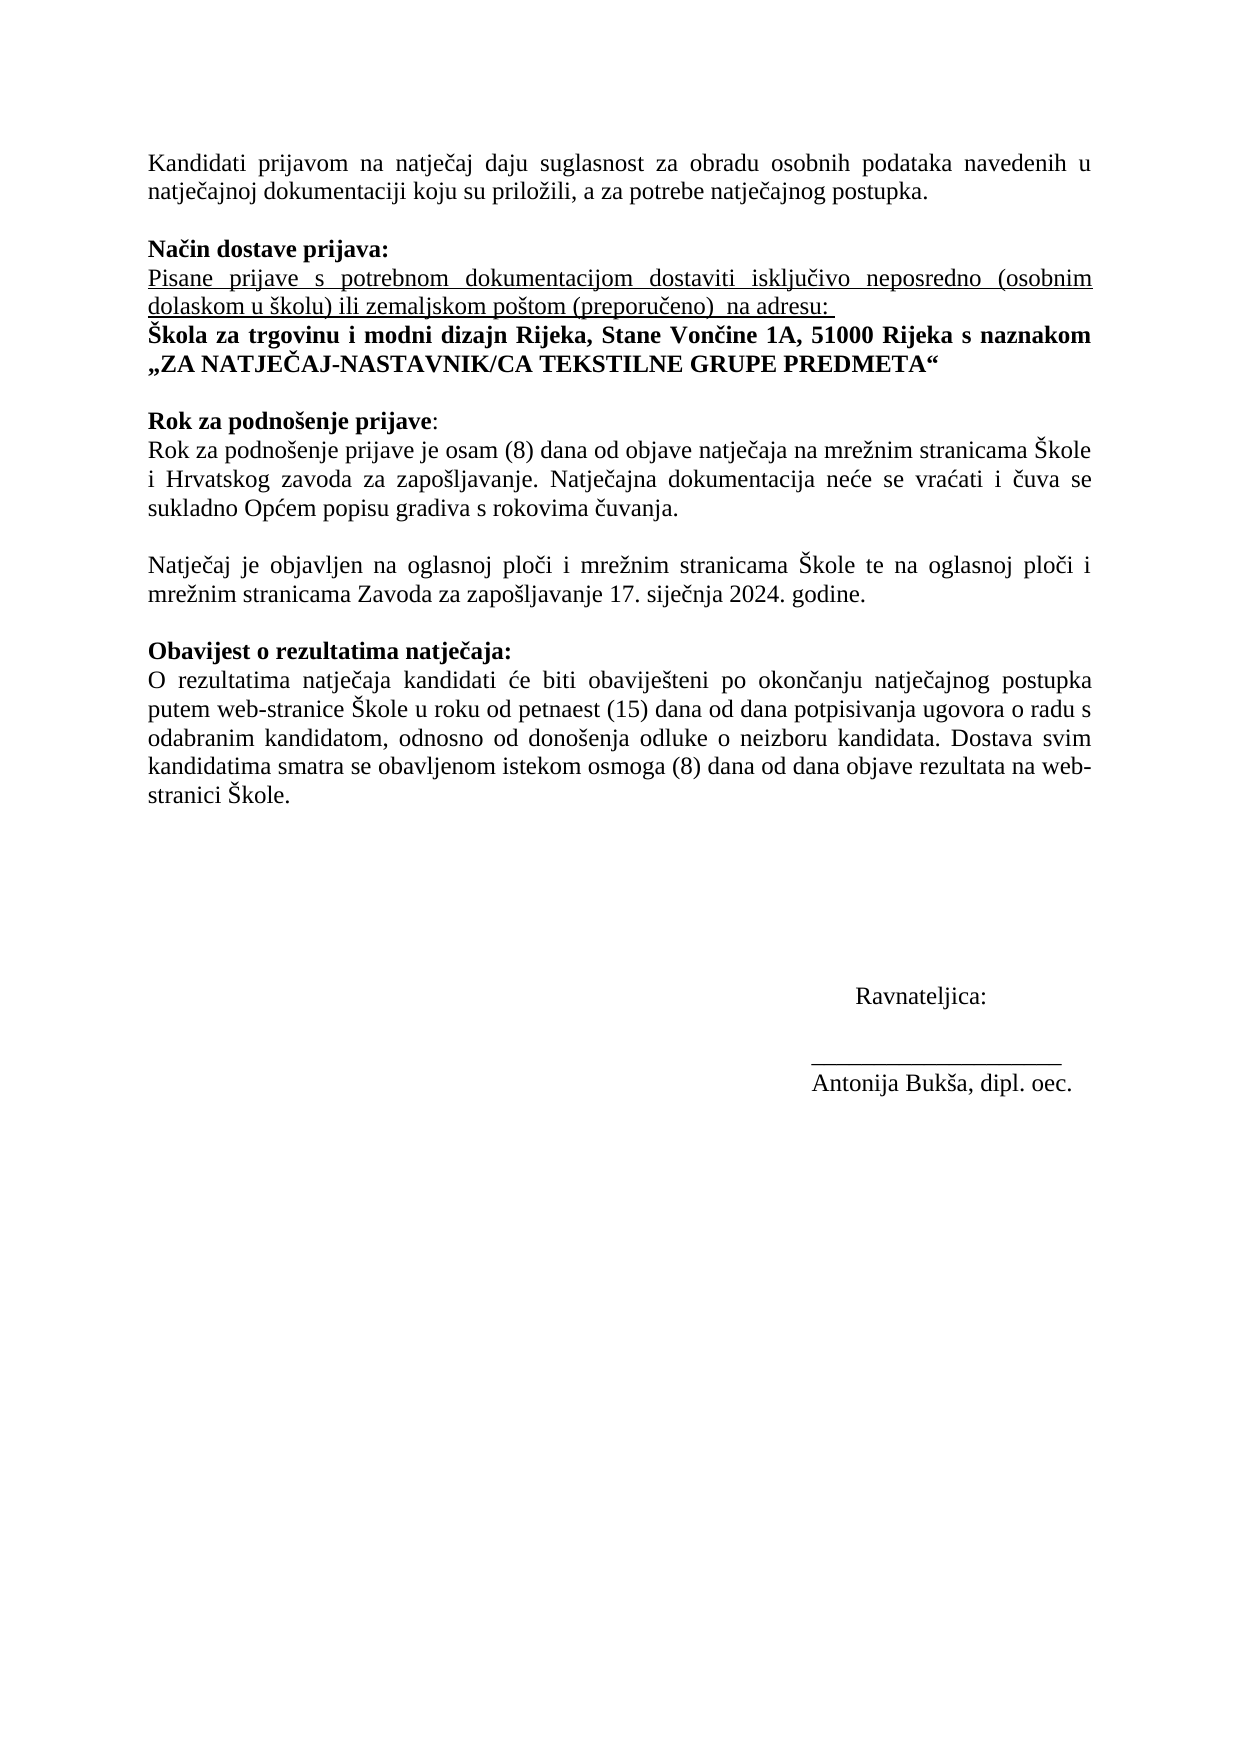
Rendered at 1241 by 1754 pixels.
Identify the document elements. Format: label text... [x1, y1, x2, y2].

text Rok za podnošenje prijave: [148, 406, 1093, 435]
text ____________________ [811, 1039, 1093, 1068]
text Rok za podnošenje prijave je osam (8) dana od objave natječaja na mrežnim stranicama Škole i Hrvatskog zavoda za zapošljavanje. Natječajna dokumentacija neće se vraćati i čuva se sukladno Općem popisu gradiva s rokovima čuvanja. [148, 435, 1093, 521]
text Natječaj je objavljen na oglasnoj ploči i mrežnim stranicama Škole te na oglasnoj ploči i mrežnim stranicama Zavoda za zapošljavanje 17. siječnja 2024. godine. [148, 550, 1093, 608]
text Način dostave prijava: [148, 234, 1093, 263]
text Pisane prijave s potrebnom dokumentacijom dostaviti isključivo neposredno (osobnim dolaskom u školu) ili zemaljskom poštom (preporučeno) na adresu: [148, 289, 1093, 320]
text Antonija Bukša, dipl. oec. [738, 1068, 1093, 1125]
text Kandidati prijavom na natječaj daju suglasnost za obradu osobnih podataka navedenih u natječajnoj dokumentaciji koju su priložili, a za potrebe natječajnog postupka. [148, 148, 1093, 205]
text O rezultatima natječaja kandidati će biti obaviješteni po okončanju natječajnog postupka putem web-stranice Škole u roku od petnaest (15) dana od dana potpisivanja ugovora o radu s odabranim kandidatom, odnosno od donošenja odluke o neizboru kandidata. Dostava svim kandidatima smatra se obavljenom istekom osmoga (8) dana od dana objave rezultata na web-stranici Škole. [148, 665, 1093, 809]
text Ravnateljica: [738, 981, 1093, 1010]
text Obavijest o rezultatima natječaja: [148, 636, 1093, 665]
text Škola za trgovinu i modni dizajn Rijeka, Stane Vončine 1A, 51000 Rijeka s naznakom „ZA NATJEČAJ-NASTAVNIK/CA TEKSTILNE GRUPE PREDMETA“ [148, 320, 1093, 378]
text Pisane prijave s potrebnom dokumentacijom dostaviti isključivo neposredno (osobnim dolaskom u školu) ili zemaljskom poštom (preporučeno) na adresu: [148, 263, 1093, 288]
